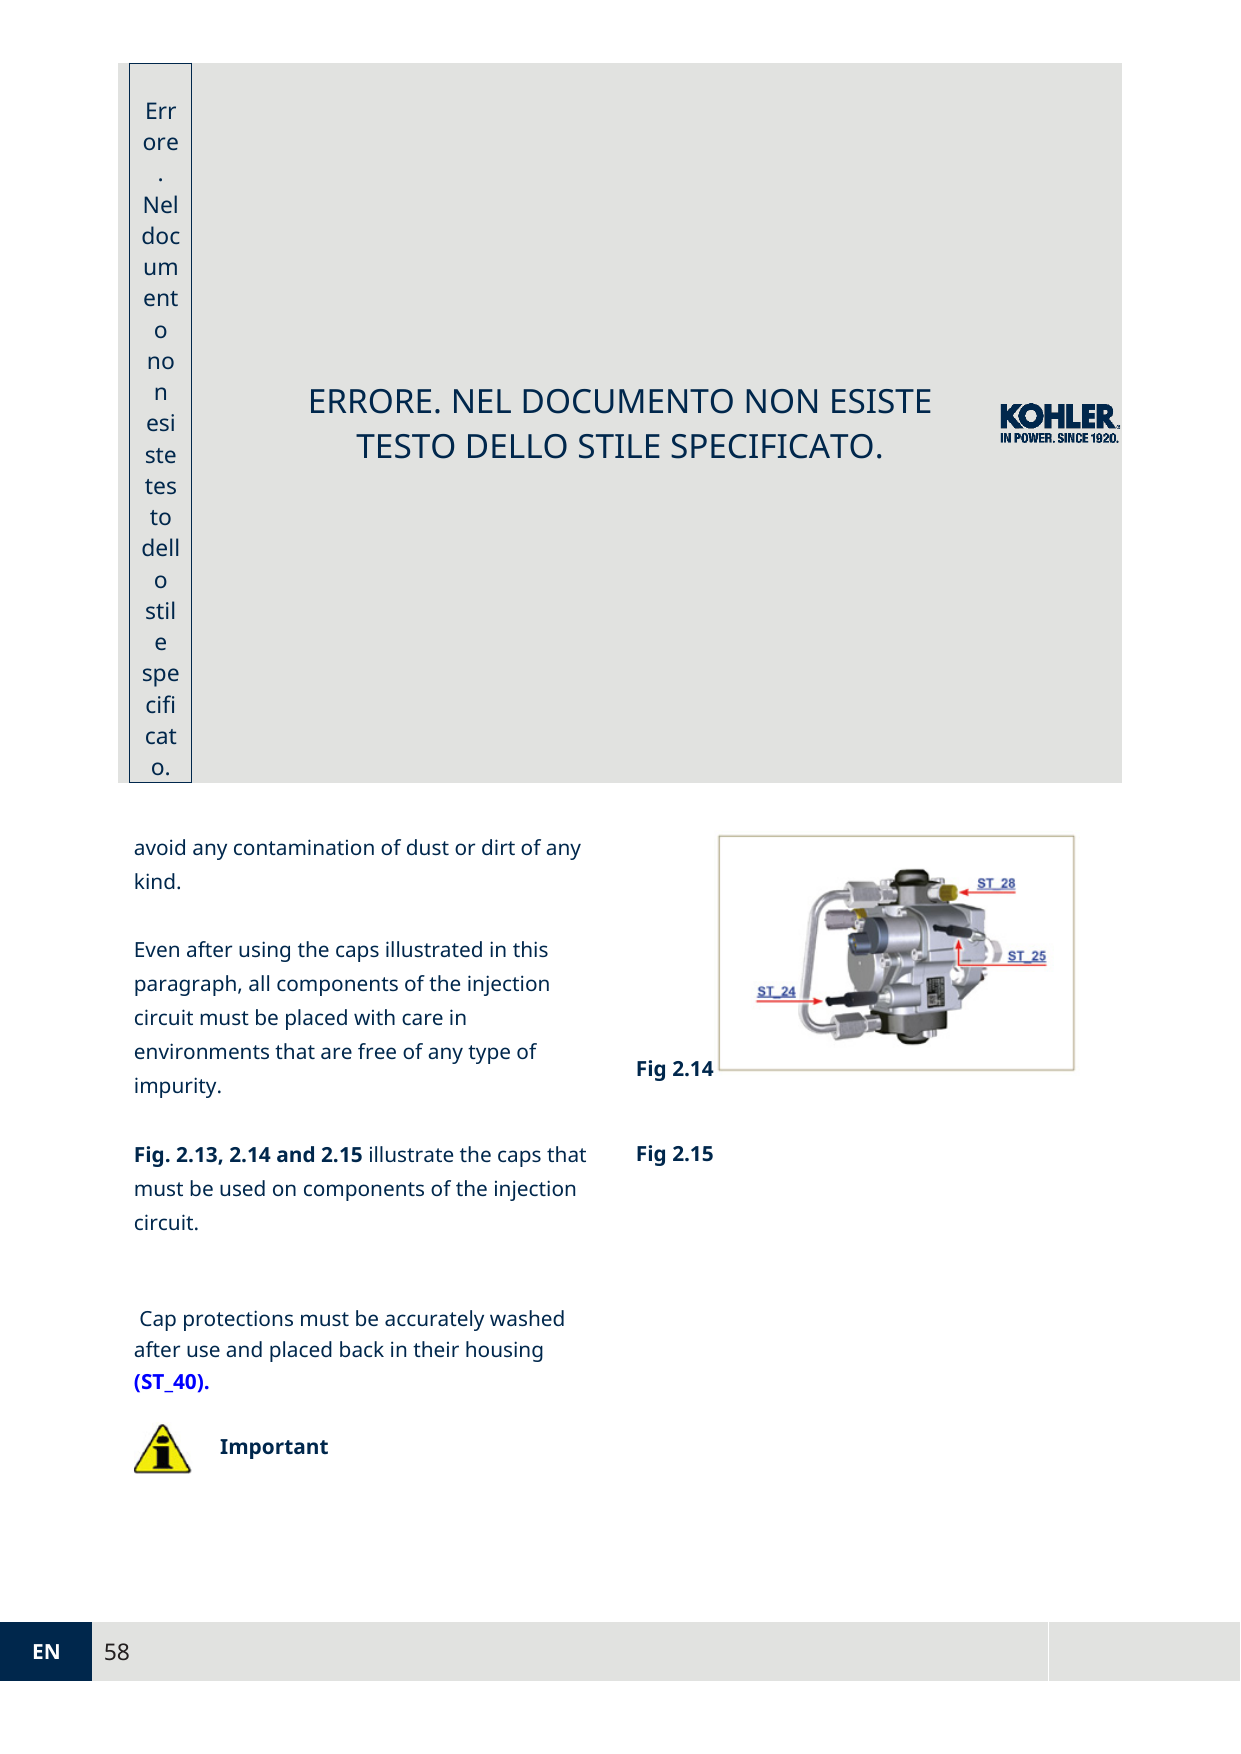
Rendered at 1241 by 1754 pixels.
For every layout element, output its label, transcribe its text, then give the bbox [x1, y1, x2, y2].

picture [713, 830, 1080, 1076]
table_cell 2.9.8 Guards for fuel injection circuit components High-pressure injection circuit components are particularly sensitive to impurities. To prevent impurities, even microscopic ones, from accessing the fuel input or output unions, you are required to close these accesses by means of specific caps as soon as the various tubes are disassembled and disconnected. Disassembly of any component of the injection circuit must not occur in dusty environments. Cap protections must remain closed in their housing (ST_40) until the moment they are to be used. Pay special attention when using the caps and avoid any contamination of dust or dirt of any kind. Even after using the caps illustrated in this paragraph, all components of the injection circuit must be placed with care in environments that are free of any type of impurity. Fig. 2.13, 2.14 and 2.15 illustrate the caps that must be used on components of the injection circuit. Cap protections must be accurately washed after use and placed back in their housing (ST_40). Important It is highly recommended to have this page visible during disassembly operations of the components of the fuel injection circuit. [118, 815, 620, 1547]
picture [133, 1422, 193, 1474]
table_cell Fig 2.13 Fig 2.14 Fig 2.15 [620, 815, 1122, 1547]
picture [1000, 403, 1121, 443]
